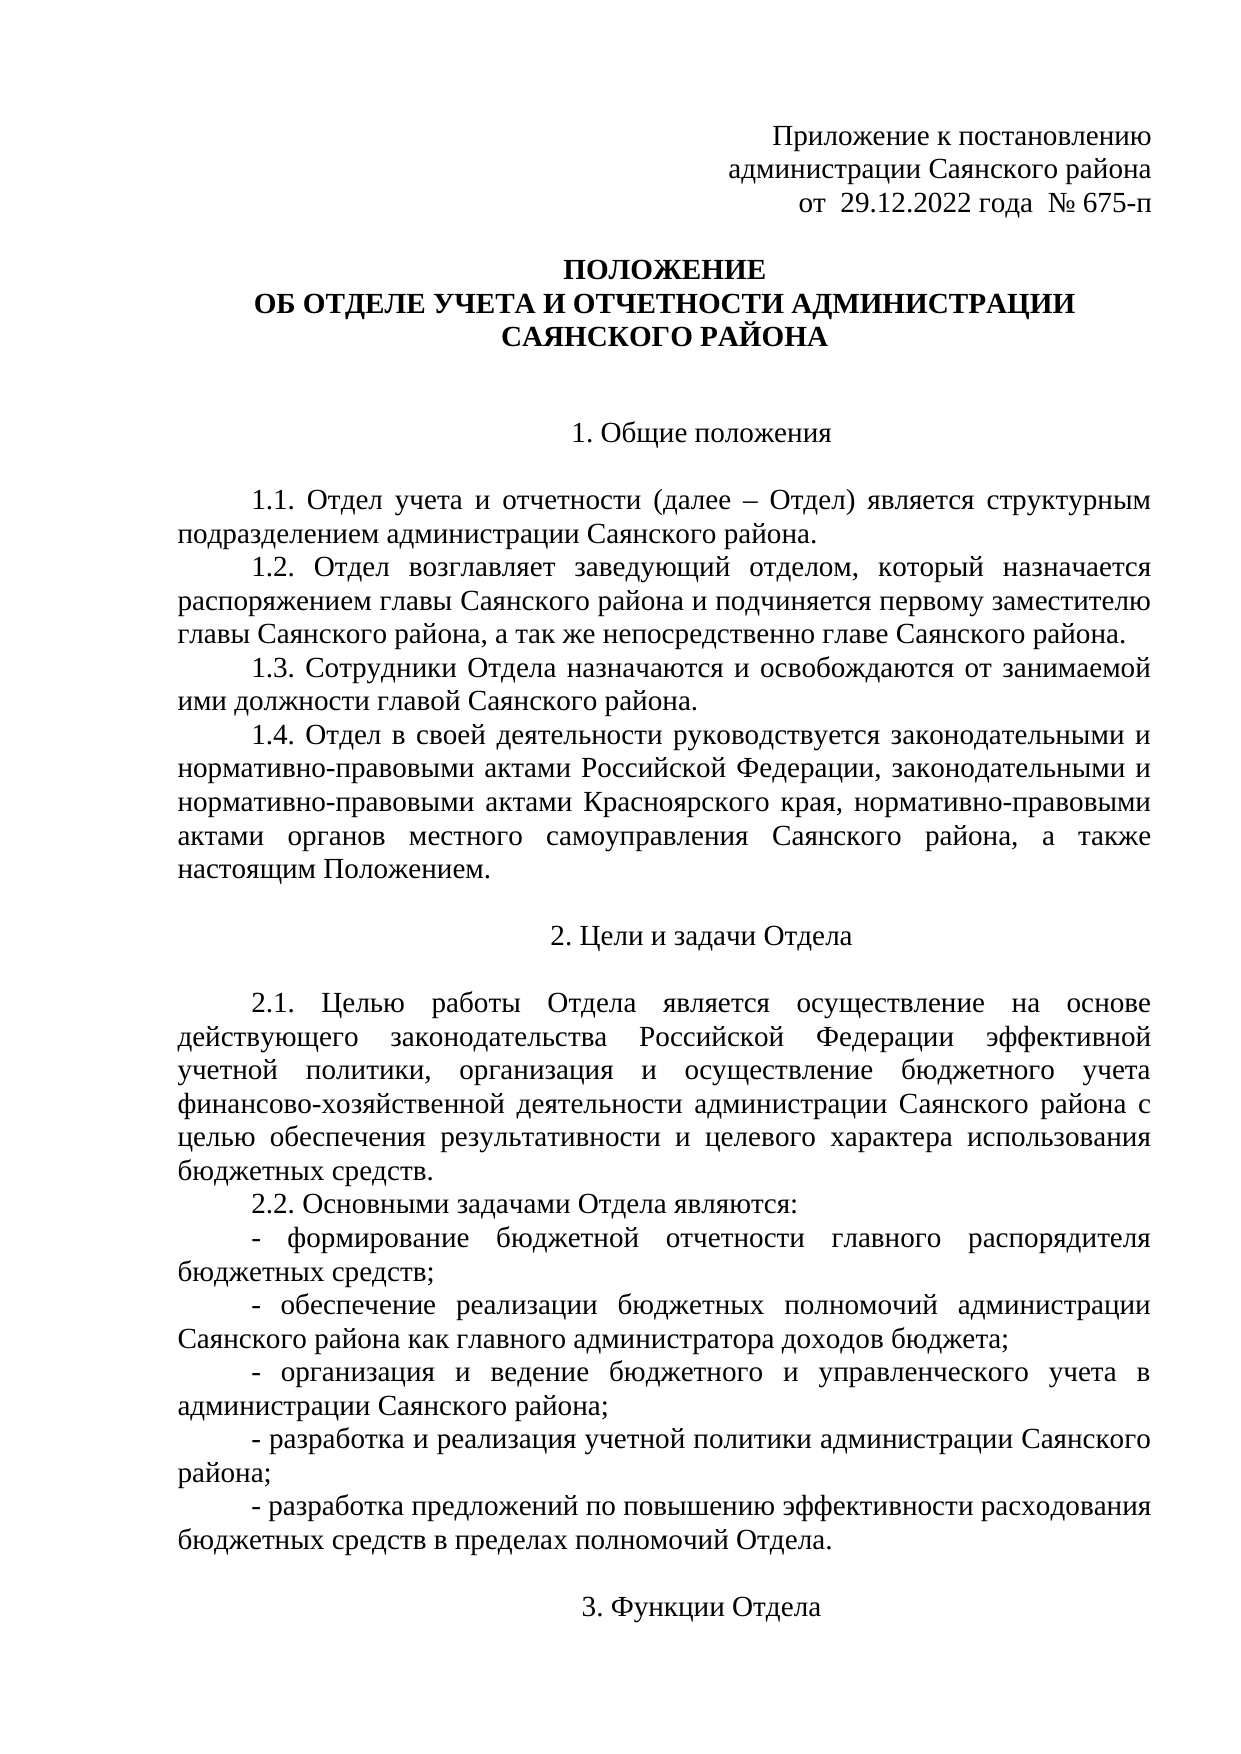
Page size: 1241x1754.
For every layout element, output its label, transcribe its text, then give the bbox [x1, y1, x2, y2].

text - формирование бюджетной отчетности главного распорядителя бюджетных средств; [177, 1220, 1152, 1287]
text - организация и ведение бюджетного и управленческого учета в администрации Саянского района; [177, 1354, 1152, 1421]
text 1. Общие положения [177, 415, 1152, 449]
text Приложение к постановлению [177, 118, 1152, 152]
text 3. Функции Отдела [177, 1589, 1152, 1623]
text 1.4. Отдел в своей деятельности руководствуется законодательными и нормативно-правовыми актами Российской Федерации, законодательными и нормативно-правовыми актами Красноярского края, нормативно-правовыми актами органов местного самоуправления Саянского района, а также настоящим Положением. [177, 717, 1152, 885]
text 1.2. Отдел возглавляет заведующий отделом, который назначается распоряжением главы Саянского района и подчиняется первому заместителю главы Саянского района, а так же непосредственно главе Саянского района. [177, 549, 1152, 650]
text от 29.12.2022 года № 675-п [177, 185, 1152, 219]
text 2. Цели и задачи Отдела [177, 918, 1152, 952]
title ПОЛОЖЕНИЕ [177, 252, 1152, 286]
text 2.1. Целью работы Отдела является осуществление на основе действующего законодательства Российской Федерации эффективной учетной политики, организация и осуществление бюджетного учета финансово-хозяйственной деятельности администрации Саянского района с целью обеспечения результативности и целевого характера использования бюджетных средств. [177, 985, 1152, 1187]
text - разработка и реализация учетной политики администрации Саянского района; [177, 1421, 1152, 1488]
text 1.1. Отдел учета и отчетности (далее – Отдел) является структурным подразделением администрации Саянского района. [177, 482, 1152, 549]
text - обеспечение реализации бюджетных полномочий администрации Саянского района как главного администратора доходов бюджета; [177, 1287, 1152, 1354]
text 2.2. Основными задачами Отдела являются: [177, 1187, 1152, 1220]
text - разработка предложений по повышению эффективности расходования бюджетных средств в пределах полномочий Отдела. [177, 1488, 1152, 1556]
title ОБ ОТДЕЛЕ УЧЕТА И ОТЧЕТНОСТИ АДМИНИСТРАЦИИ САЯНСКОГО РАЙОНА [177, 286, 1152, 353]
text администрации Саянского района [177, 152, 1152, 185]
text 1.3. Сотрудники Отдела назначаются и освобождаются от занимаемой ими должности главой Саянского района. [177, 650, 1152, 717]
